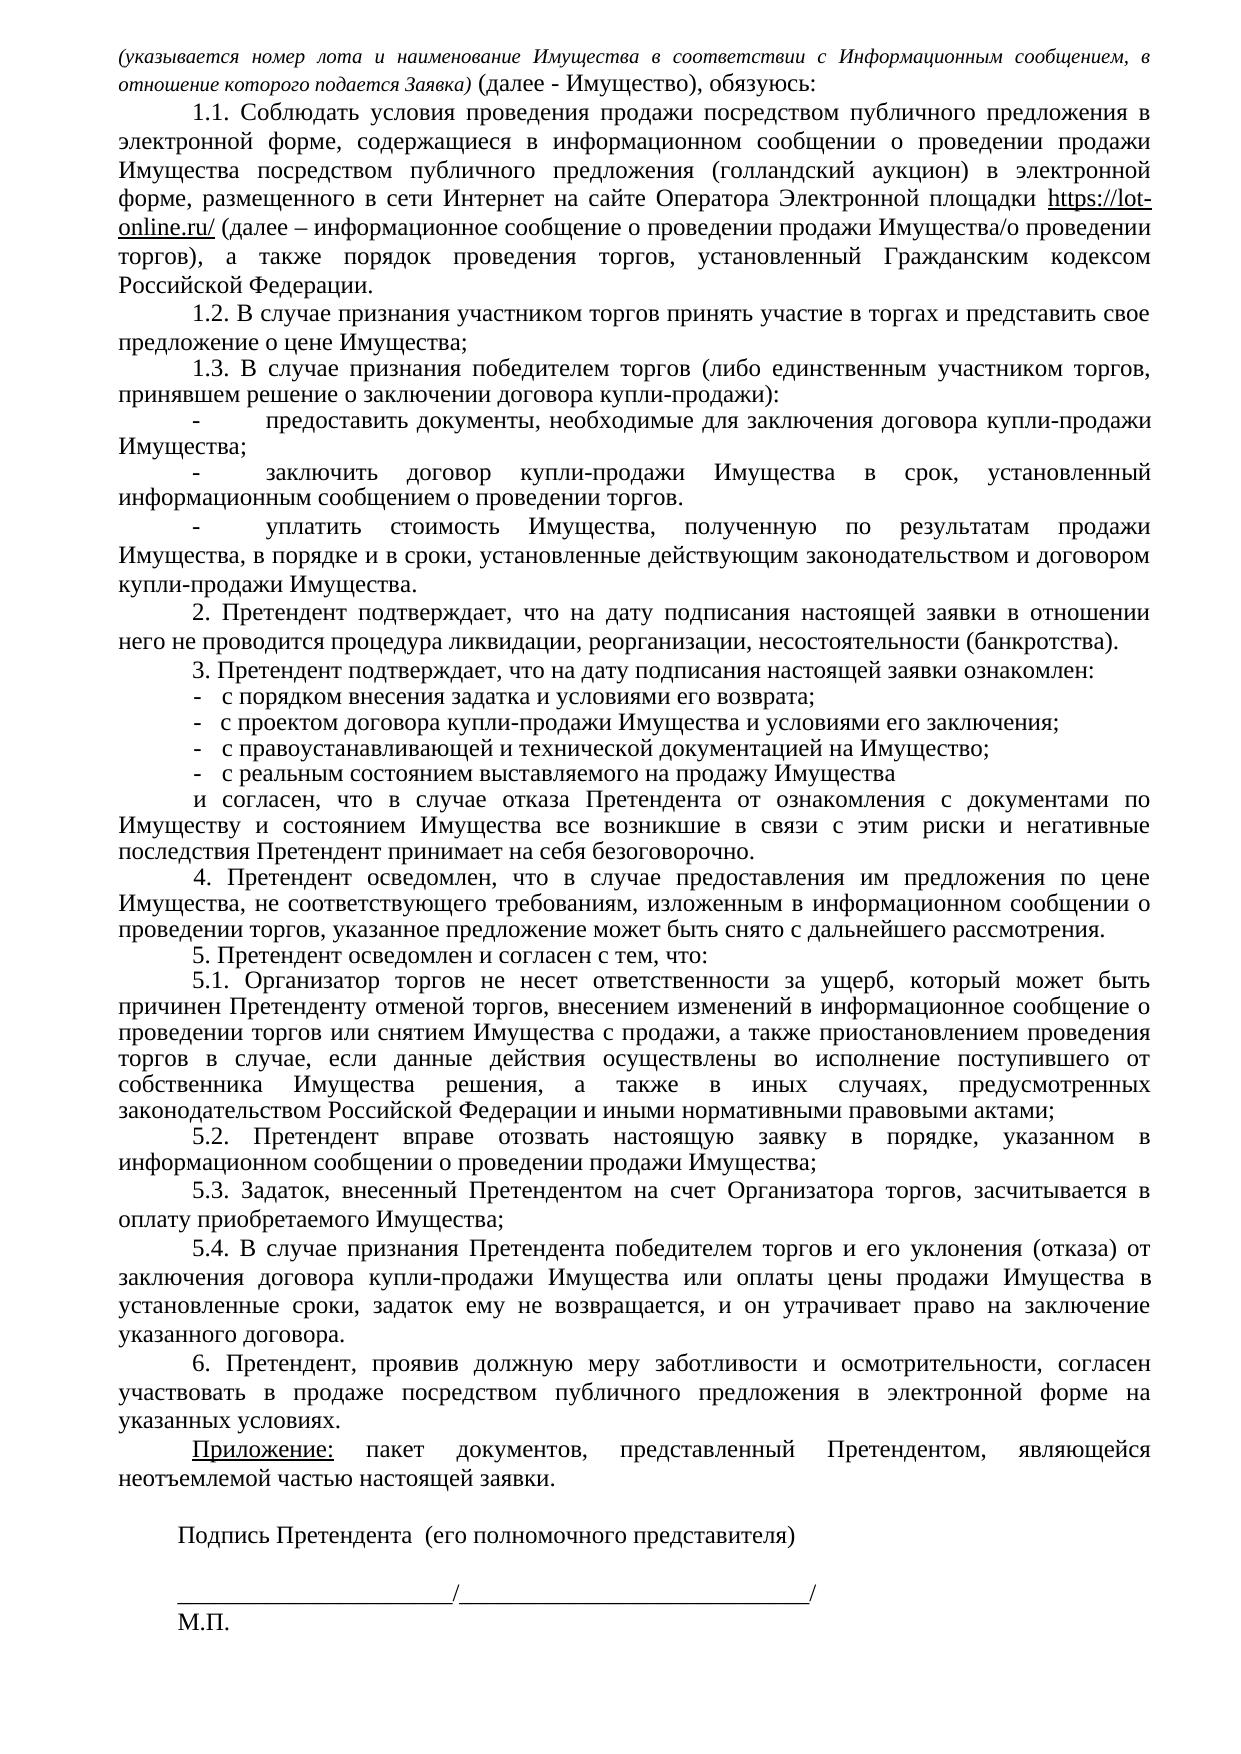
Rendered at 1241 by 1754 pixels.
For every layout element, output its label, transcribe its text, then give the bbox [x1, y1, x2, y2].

text - уплатить стоимость Имущества, полученную по результатам продажи Имущества, в порядке и в сроки, установленные действующим законодательством и договором купли-продажи Имущества. [118, 511, 1152, 597]
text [118, 44, 1152, 97]
text 5.1. Организатор торгов не несет ответственности за ущерб, который может быть причинен Претенденту отменой торгов, внесением изменений в информационное сообщение о проведении торгов или снятием Имущества с продажи, а также приостановлением проведения торгов в случае, если данные действия осуществлены во исполнение поступившего от собственника Имущества решения, а также в иных случаях, предусмотренных законодательством Российской Федерации и иными нормативными правовыми актами; [118, 968, 1152, 1124]
text 6. Претендент, проявив должную меру заботливости и осмотрительности, согласен участвовать в продаже посредством публичного предложения в электронной форме на указанных условиях. [118, 1348, 1152, 1434]
text 1.2. В случае признания участником торгов принять участие в торгах и представить свое предложение о цене Имущества; [118, 298, 1152, 356]
text 1.1. Соблюдать условия проведения продажи посредством публичного предложения в электронной форме, содержащиеся в информационном сообщении о проведении продажи Имущества посредством публичного предложения (голландский аукцион) в электронной форме, размещенного в сети Интернет на сайте Оператора Электронной площадки https://lot-online.ru/ (далее – информационное сообщение о проведении продажи Имущества/о проведении торгов), а также порядок проведения торгов, установленный Гражданским кодексом Российской Федерации. [118, 97, 1152, 298]
text 1.3. В случае признания победителем торгов (либо единственным участником торгов, принявшем решение о заключении договора купли-продажи): [118, 356, 1152, 408]
text - предоставить документы, необходимые для заключения договора купли-продажи Имущества; [118, 408, 1152, 459]
text Подпись Претендента (его полномочного представителя) [118, 1521, 1152, 1549]
text М.П. [118, 1607, 1152, 1636]
text - с правоустанавливающей и технической документацией на Имущество; [118, 735, 1152, 761]
text 4. Претендент осведомлен, что в случае предоставления им предложения по цене Имущества, не соответствующего требованиям, изложенным в информационном сообщении о проведении торгов, указанное предложение может быть снято с дальнейшего рассмотрения. [118, 865, 1152, 942]
text 5. Претендент осведомлен и согласен с тем, что: [118, 942, 1152, 968]
text - с реальным состоянием выставляемого на продажу Имущества [118, 761, 1152, 787]
text 2. Претендент подтверждает, что на дату подписания настоящей заявки в отношении него не проводится процедура ликвидации, реорганизации, несостоятельности (банкротства). [118, 597, 1152, 655]
text - с проектом договора купли-продажи Имущества и условиями его заключения; [118, 709, 1152, 735]
text 5.3. Задаток, внесенный Претендентом на счет Организатора торгов, засчитывается в оплату приобретаемого Имущества; [118, 1176, 1152, 1233]
text 3. Претендент подтверждает, что на дату подписания настоящей заявки ознакомлен: [118, 655, 1152, 684]
text Приложение: пакет документов, представленный Претендентом, являющейся неотъемлемой частью настоящей заявки. [118, 1434, 1152, 1492]
text - с порядком внесения задатка и условиями его возврата; [118, 684, 1152, 709]
text 5.4. В случае признания Претендента победителем торгов и его уклонения (отказа) от заключения договора купли-продажи Имущества или оплаты цены продажи Имущества в установленные сроки, задаток ему не возвращается, и он утрачивает право на заключение указанного договора. [118, 1233, 1152, 1348]
text - заключить договор купли-продажи Имущества в срок, установленный информационным сообщением о проведении торгов. [118, 459, 1152, 511]
text 5.2. Претендент вправе отозвать настоящую заявку в порядке, указанном в информационном сообщении о проведении продажи Имущества; [118, 1124, 1152, 1176]
text ______________________/____________________________/ [118, 1578, 1152, 1607]
text и согласен, что в случае отказа Претендента от ознакомления с документами по Имуществу и состоянием Имущества все возникшие в связи с этим риски и негативные последствия Претендент принимает на себя безоговорочно. [118, 787, 1152, 865]
